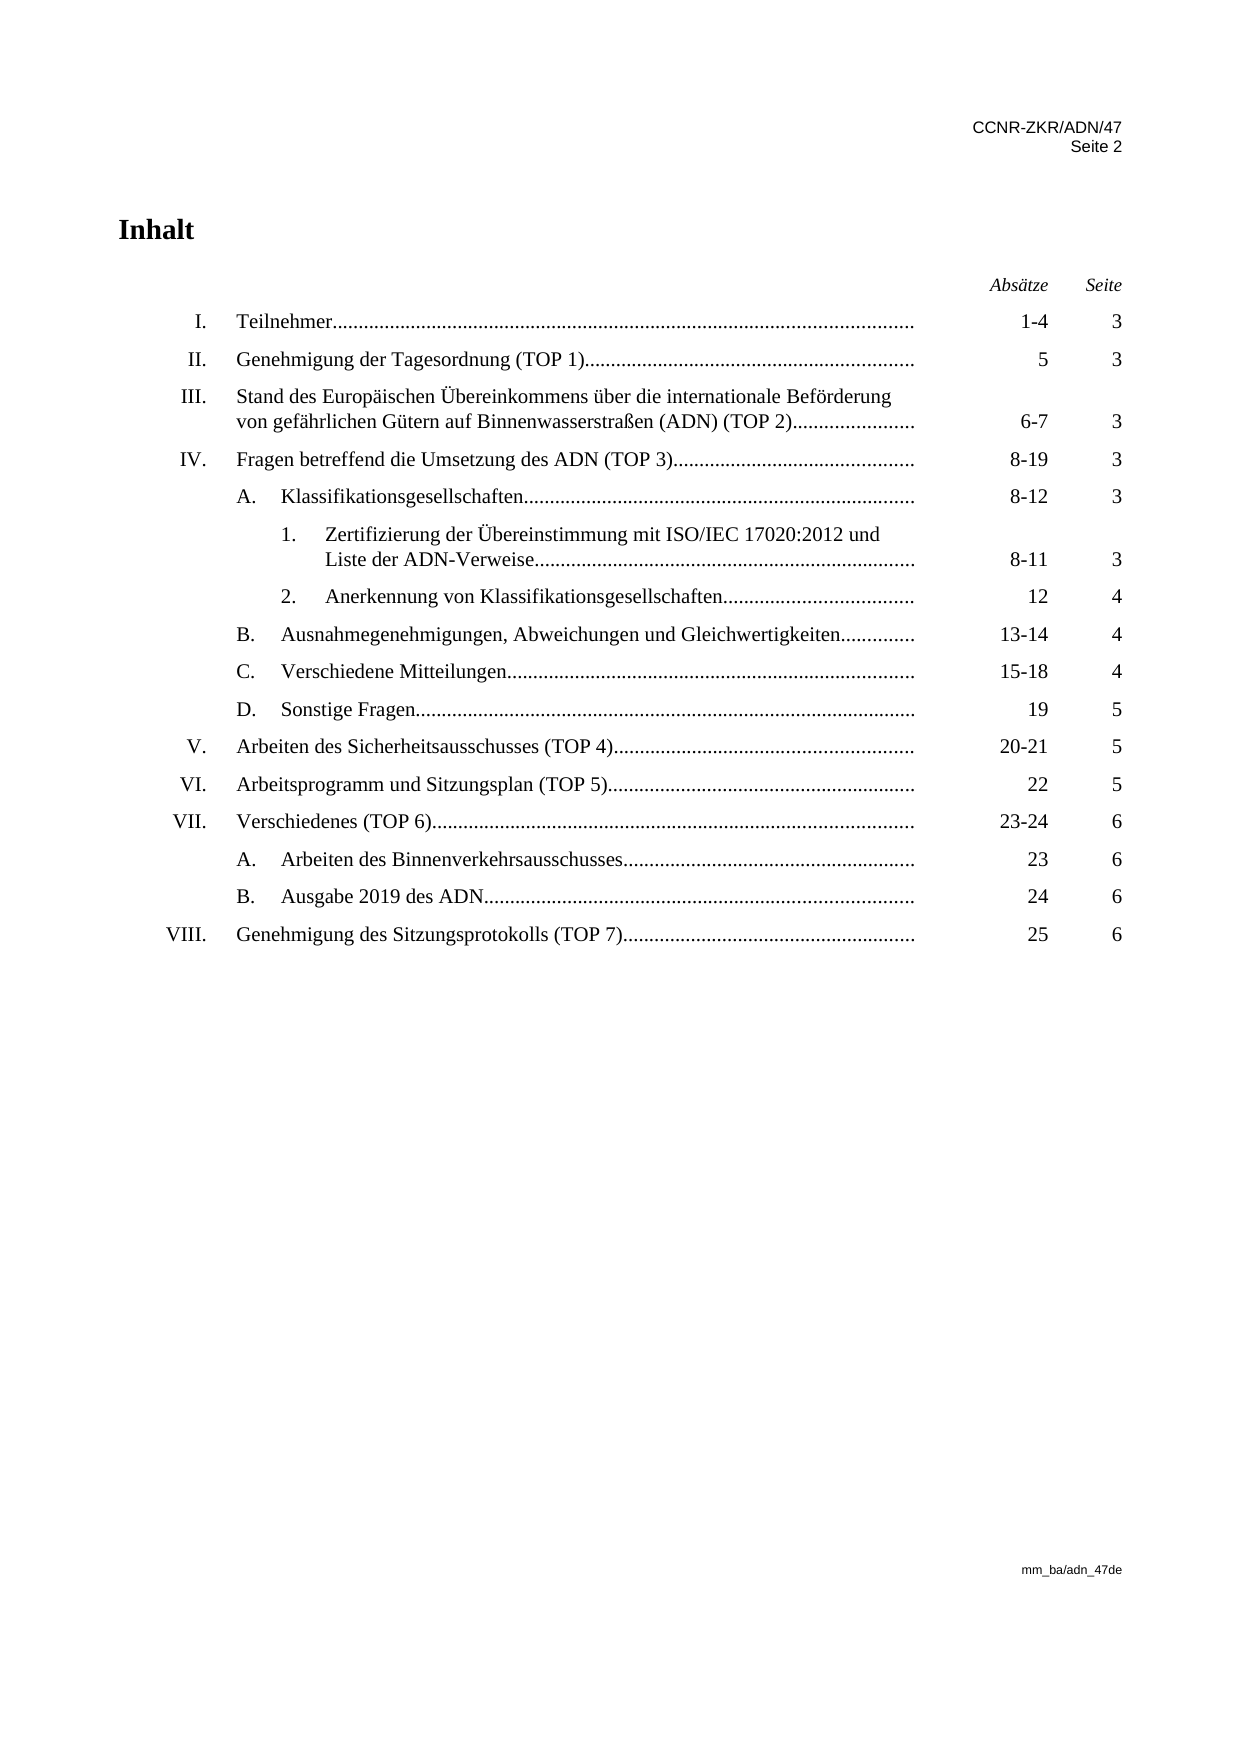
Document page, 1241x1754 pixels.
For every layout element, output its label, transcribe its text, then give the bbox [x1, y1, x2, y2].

text VII. Verschiedenes (TOP 6) 23-24 6 [118, 808, 1122, 833]
text V. Arbeiten des Sicherheitsausschusses (TOP 4) 20-21 5 [118, 733, 1122, 758]
text C. Verschiedene Mitteilungen 15-18 4 [118, 658, 1122, 683]
text 2. Anerkennung von Klassifikationsgesellschaften 12 4 [118, 583, 1122, 608]
text B. Ausnahmegenehmigungen, Abweichungen und Gleichwertigkeiten 13-14 4 [118, 621, 1122, 646]
text 1. Zertifizierung der Übereinstimmung mit ISO/IEC 17020:2012 und Liste der ADN-Verweise 8-11 3 [118, 521, 1122, 571]
text A. Arbeiten des Binnenverkehrsausschusses 23 6 [118, 846, 1122, 871]
text IV. Fragen betreffend die Umsetzung des ADN (TOP 3) 8-19 3 [118, 446, 1122, 471]
text Absätze Seite [148, 271, 1122, 296]
text II. Genehmigung der Tagesordnung (TOP 1) 5 3 [118, 346, 1122, 371]
text A. Klassifikationsgesellschaften 8-12 3 [118, 483, 1122, 508]
text VIII. Genehmigung des Sitzungsprotokolls (TOP 7) 25 6 [118, 921, 1122, 946]
text I. Teilnehmer 1-4 3 [118, 308, 1122, 333]
text Inhalt [118, 215, 1004, 246]
text D. Sonstige Fragen 19 5 [118, 696, 1122, 721]
text VI. Arbeitsprogramm und Sitzungsplan (TOP 5) 22 5 [118, 771, 1122, 796]
text III. Stand des Europäischen Übereinkommens über die internationale Beförderung von gefährlichen Gütern auf Binnenwasserstraßen (ADN) (TOP 2) 6-7 3 [118, 383, 1122, 433]
text B. Ausgabe 2019 des ADN 24 6 [118, 883, 1122, 908]
